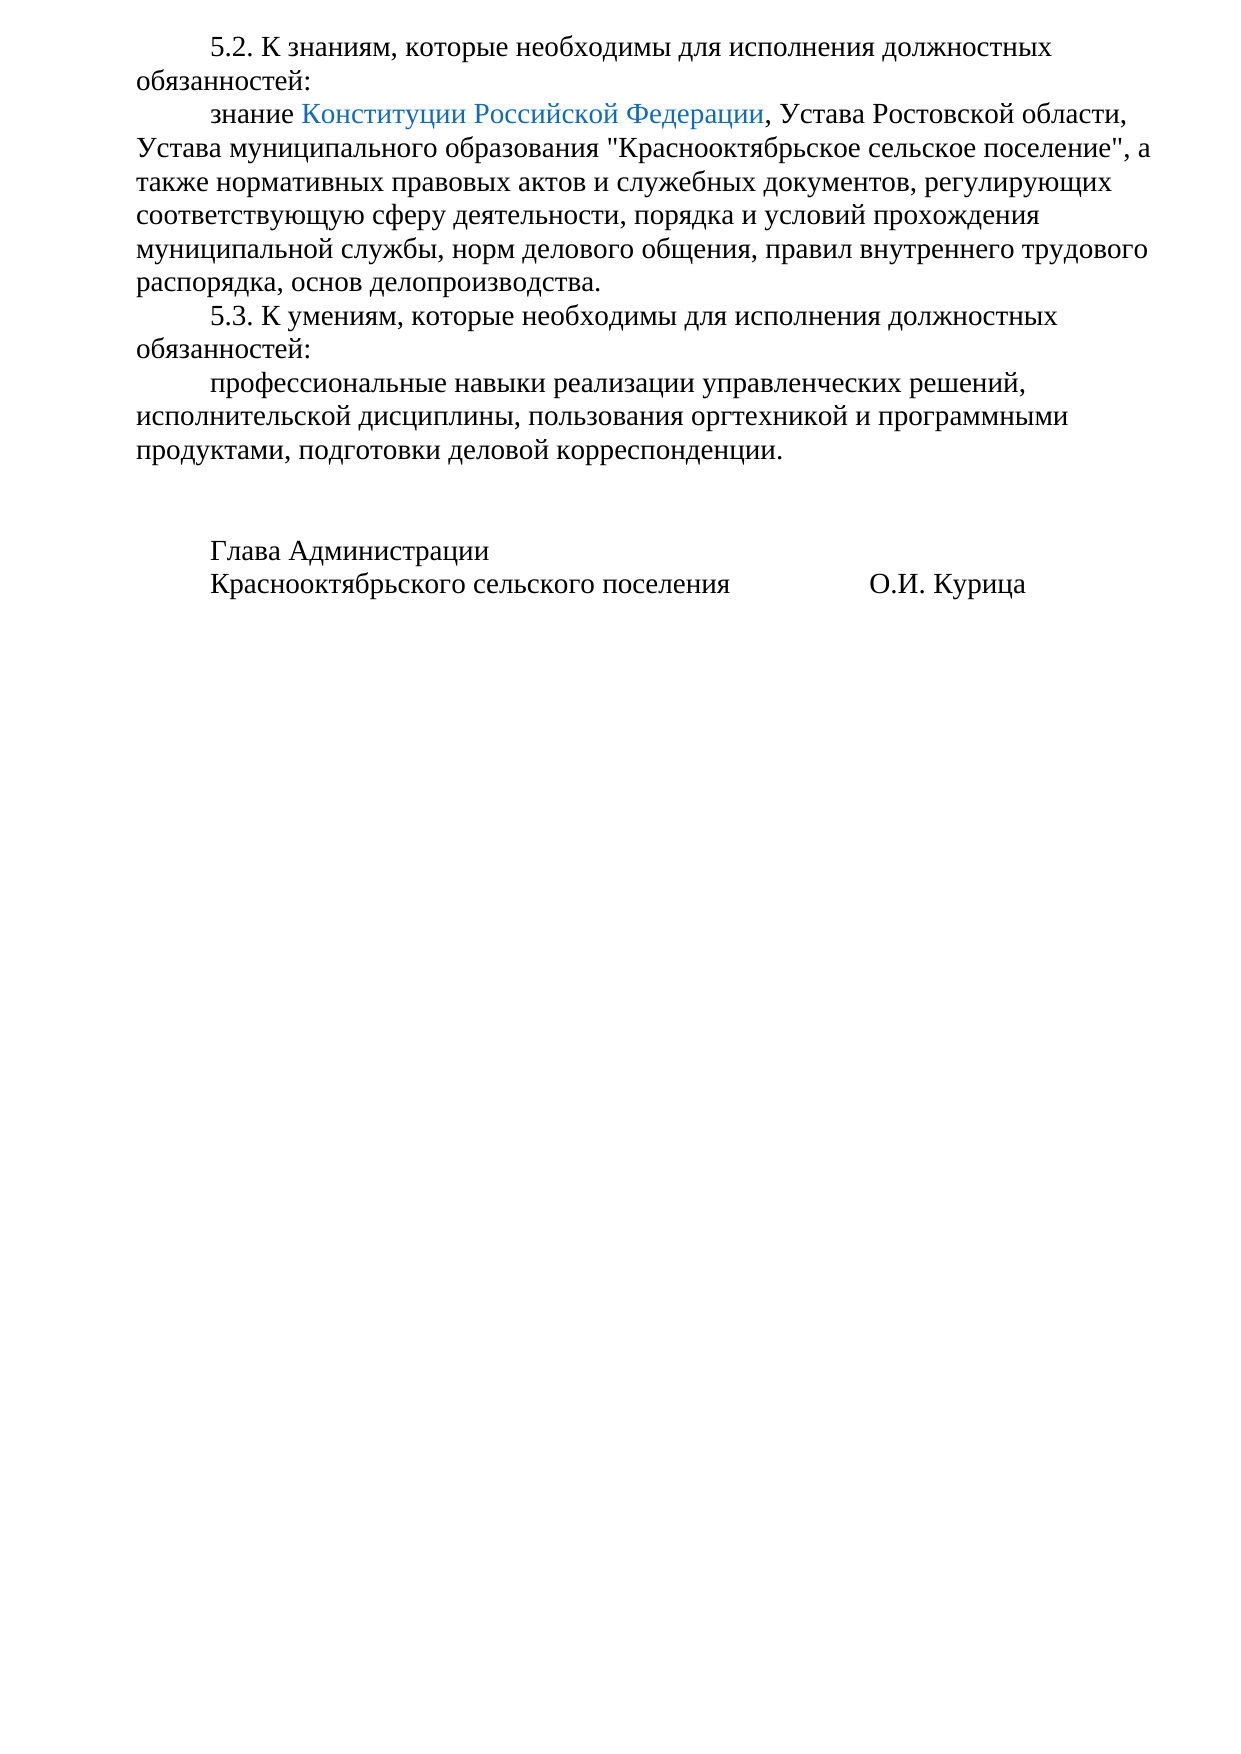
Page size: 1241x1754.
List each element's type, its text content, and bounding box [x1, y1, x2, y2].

text 5.2. К знаниям, которые необходимы для исполнения должностных обязанностей: [136, 29, 1152, 97]
text профессиональные навыки реализации управленческих решений, исполнительской дисциплины, пользования оргтехникой и программными продуктами, подготовки деловой корреспонденции. [136, 365, 1152, 466]
text Глава Администрации [136, 533, 1152, 566]
text знание Конституции Российской Федерации, Устава Ростовской области, Устава муниципального образования "Краснооктябрьское сельское поселение", а также нормативных правовых актов и служебных документов, регулирующих соответствующую сферу деятельности, порядка и условий прохождения муниципальной службы, норм делового общения, правил внутреннего трудового распорядка, основ делопроизводства. [136, 97, 1152, 298]
text 5.3. К умениям, которые необходимы для исполнения должностных обязанностей: [136, 298, 1152, 365]
text Краснооктябрьского сельского поселения О.И. Курица [136, 566, 1152, 600]
